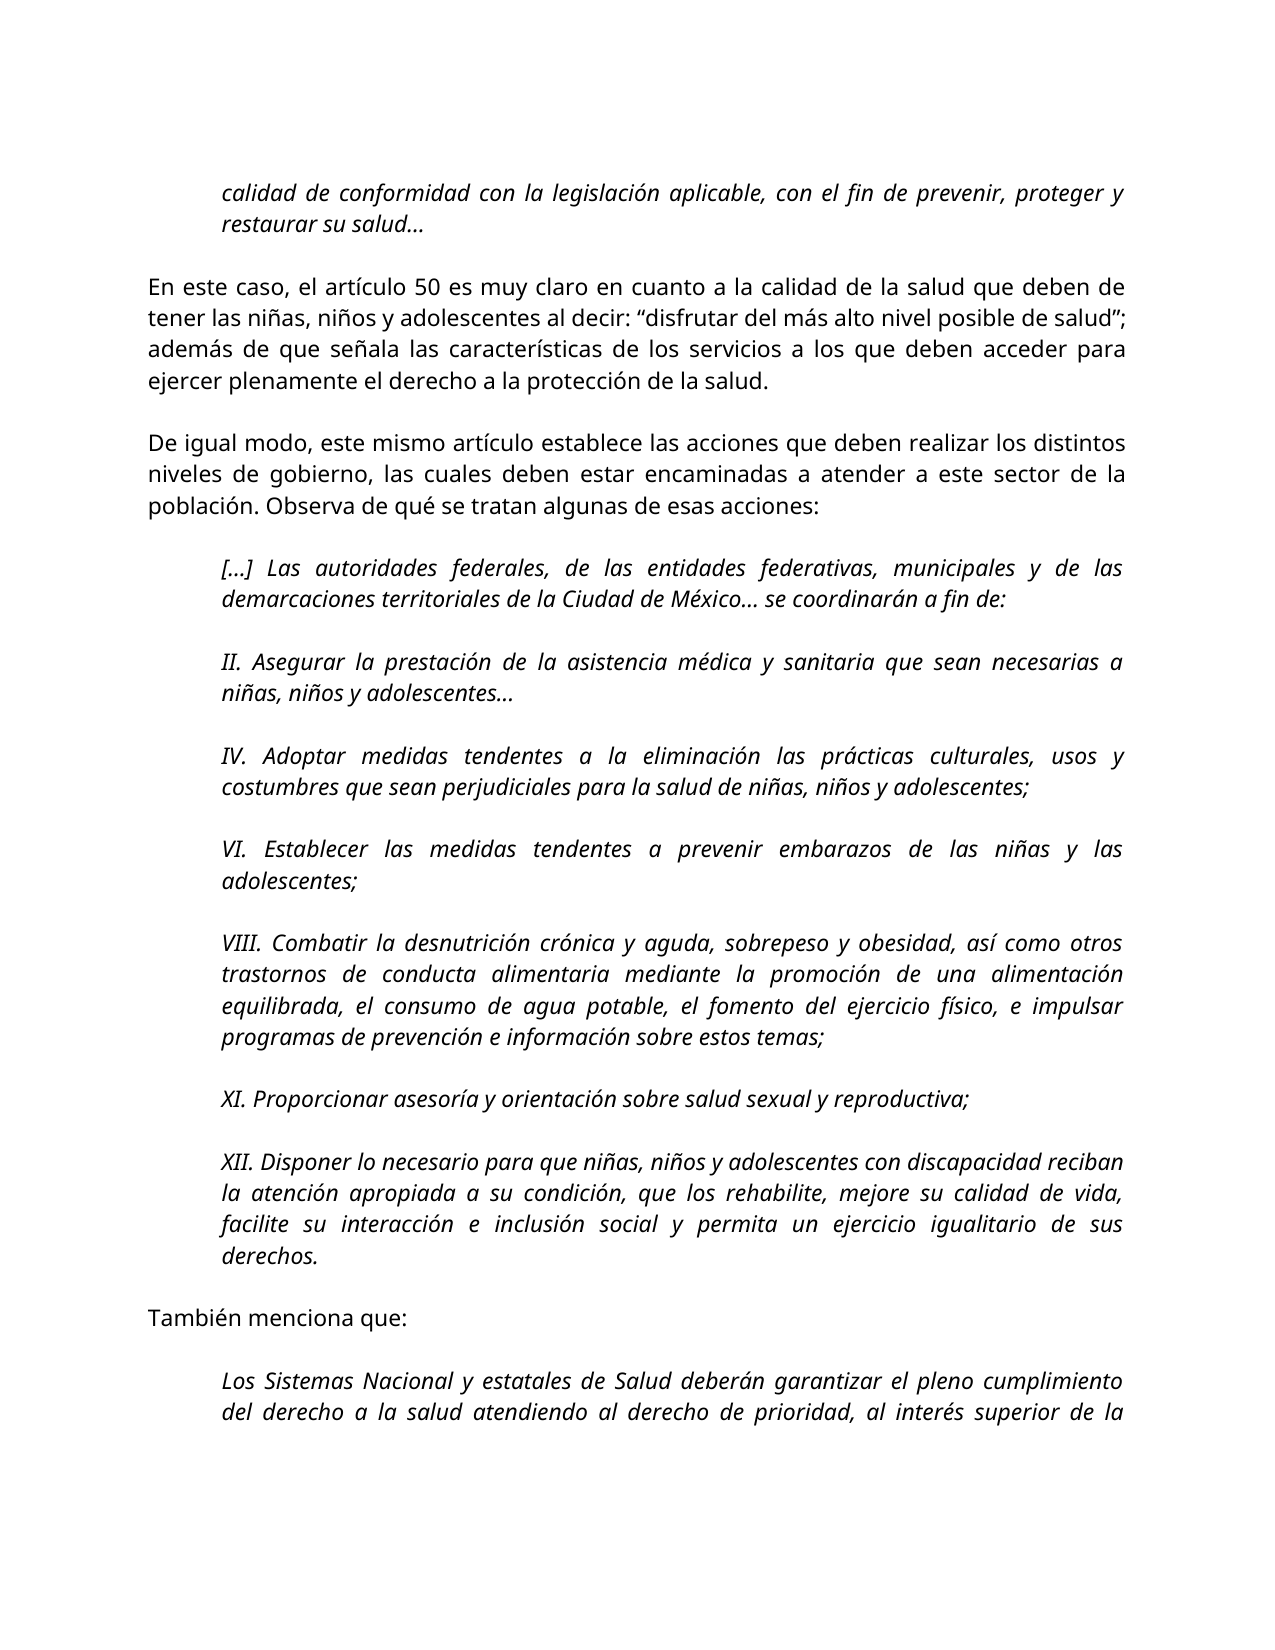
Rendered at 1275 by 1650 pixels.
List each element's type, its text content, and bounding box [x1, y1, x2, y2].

text VIII. Combatir la desnutrición crónica y aguda, sobrepeso y obesidad, así como otros trastornos de conducta alimentaria mediante la promoción de una alimentación equilibrada, el consumo de agua potable, el fomento del ejercicio físico, e impulsar programas de prevención e información sobre estos temas; [221, 927, 1127, 1052]
text XI. Proporcionar asesoría y orientación sobre salud sexual y reproductiva; [221, 1083, 1127, 1115]
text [221, 177, 1127, 240]
text VI. Establecer las medidas tendentes a prevenir embarazos de las niñas y las adolescentes; [221, 833, 1127, 896]
text De igual modo, este mismo artículo establece las acciones que deben realizar los distintos niveles de gobierno, las cuales deben estar encaminadas a atender a este sector de la población. Observa de qué se tratan algunas de esas acciones: [148, 427, 1127, 521]
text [221, 1365, 1127, 1427]
text XII. Disponer lo necesario para que niñas, niños y adolescentes con discapacidad reciban la atención apropiada a su condición, que los rehabilite, mejore su calidad de vida, facilite su interacción e inclusión social y permita un ejercicio igualitario de sus derechos. [221, 1146, 1127, 1271]
text IV. Adoptar medidas tendentes a la eliminación las prácticas culturales, usos y costumbres que sean perjudiciales para la salud de niñas, niños y adolescentes; [221, 740, 1127, 802]
text II. Asegurar la prestación de la asistencia médica y sanitaria que sean necesarias a niñas, niños y adolescentes... [221, 646, 1127, 708]
text También menciona que: [148, 1302, 1127, 1333]
text […] Las autoridades federales, de las entidades federativas, municipales y de las demarcaciones territoriales de la Ciudad de México… se coordinarán a fin de: [221, 552, 1127, 615]
text En este caso, el artículo 50 es muy claro en cuanto a la calidad de la salud que deben de tener las niñas, niños y adolescentes al decir: “disfrutar del más alto nivel posible de salud”; además de que señala las características de los servicios a los que deben acceder para ejercer plenamente el derecho a la protección de la salud. [148, 271, 1127, 396]
